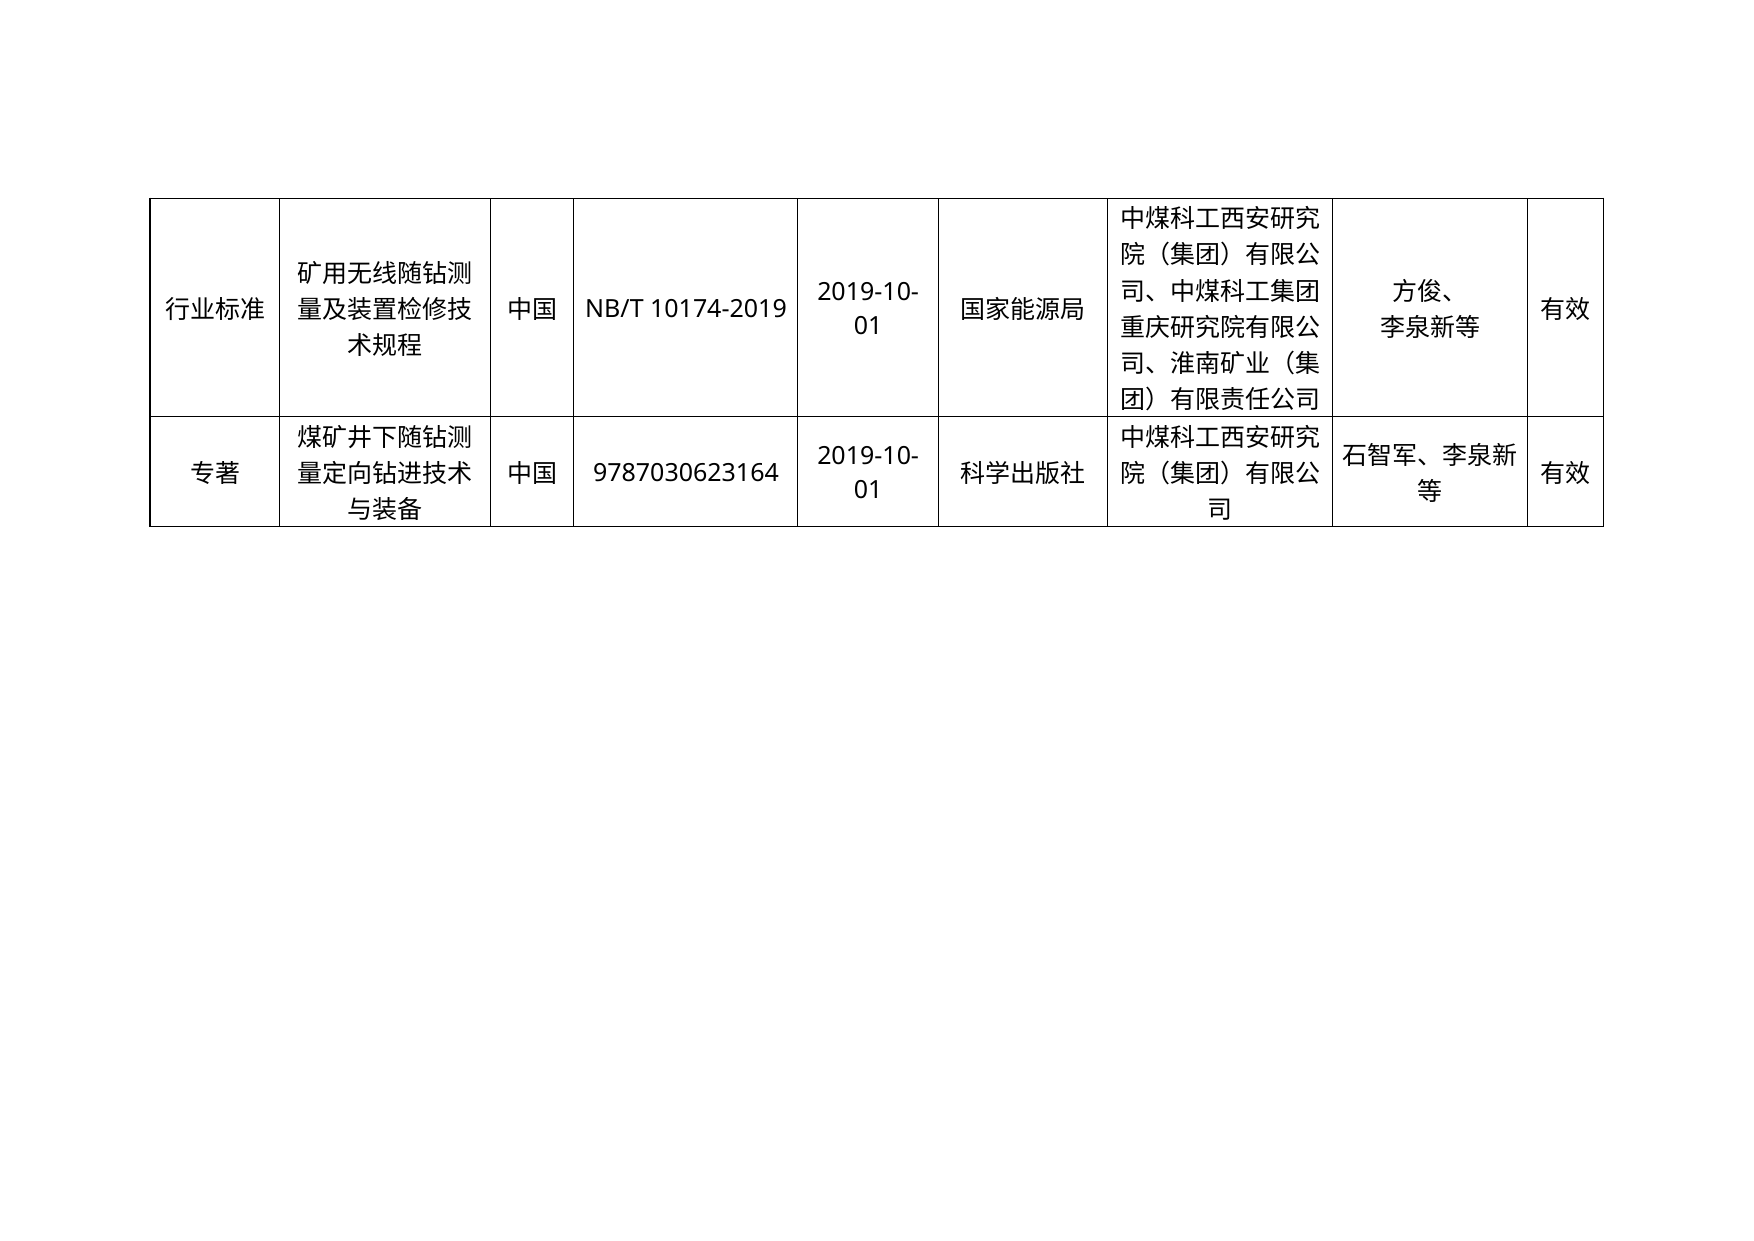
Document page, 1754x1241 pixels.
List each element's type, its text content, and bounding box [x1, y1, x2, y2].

table_cell NB/T 10174-2019 [574, 199, 797, 416]
table_cell 国家能源局 [939, 199, 1107, 416]
table_cell 石智军、李泉新 等 [1333, 417, 1527, 526]
table_cell 煤矿井下随钻测量定向钻进技术与装备 [280, 417, 490, 526]
table_cell 矿用无线随钻测量及装置检修技术规程 [280, 199, 490, 416]
table_cell 专著 [151, 417, 279, 526]
table_cell 2019-10-01 [798, 417, 938, 526]
table_cell 中国 [491, 199, 573, 416]
table_cell 9787030623164 [574, 417, 797, 526]
table_cell 有效 [1528, 199, 1603, 416]
table_cell 中煤科工西安研究院（集团）有限公司 [1108, 417, 1332, 526]
table_cell 2019-10-01 [798, 199, 938, 416]
table_cell 中煤科工西安研究院（集团）有限公司、中煤科工集团重庆研究院有限公司、淮南矿业（集团）有限责任公司 [1108, 199, 1332, 416]
table_cell 科学出版社 [939, 417, 1107, 526]
table_cell 中国 [491, 417, 573, 526]
table_cell 行业标准 [151, 199, 279, 416]
table_cell 方俊、 李泉新等 [1333, 199, 1527, 416]
table_cell 有效 [1528, 417, 1603, 526]
